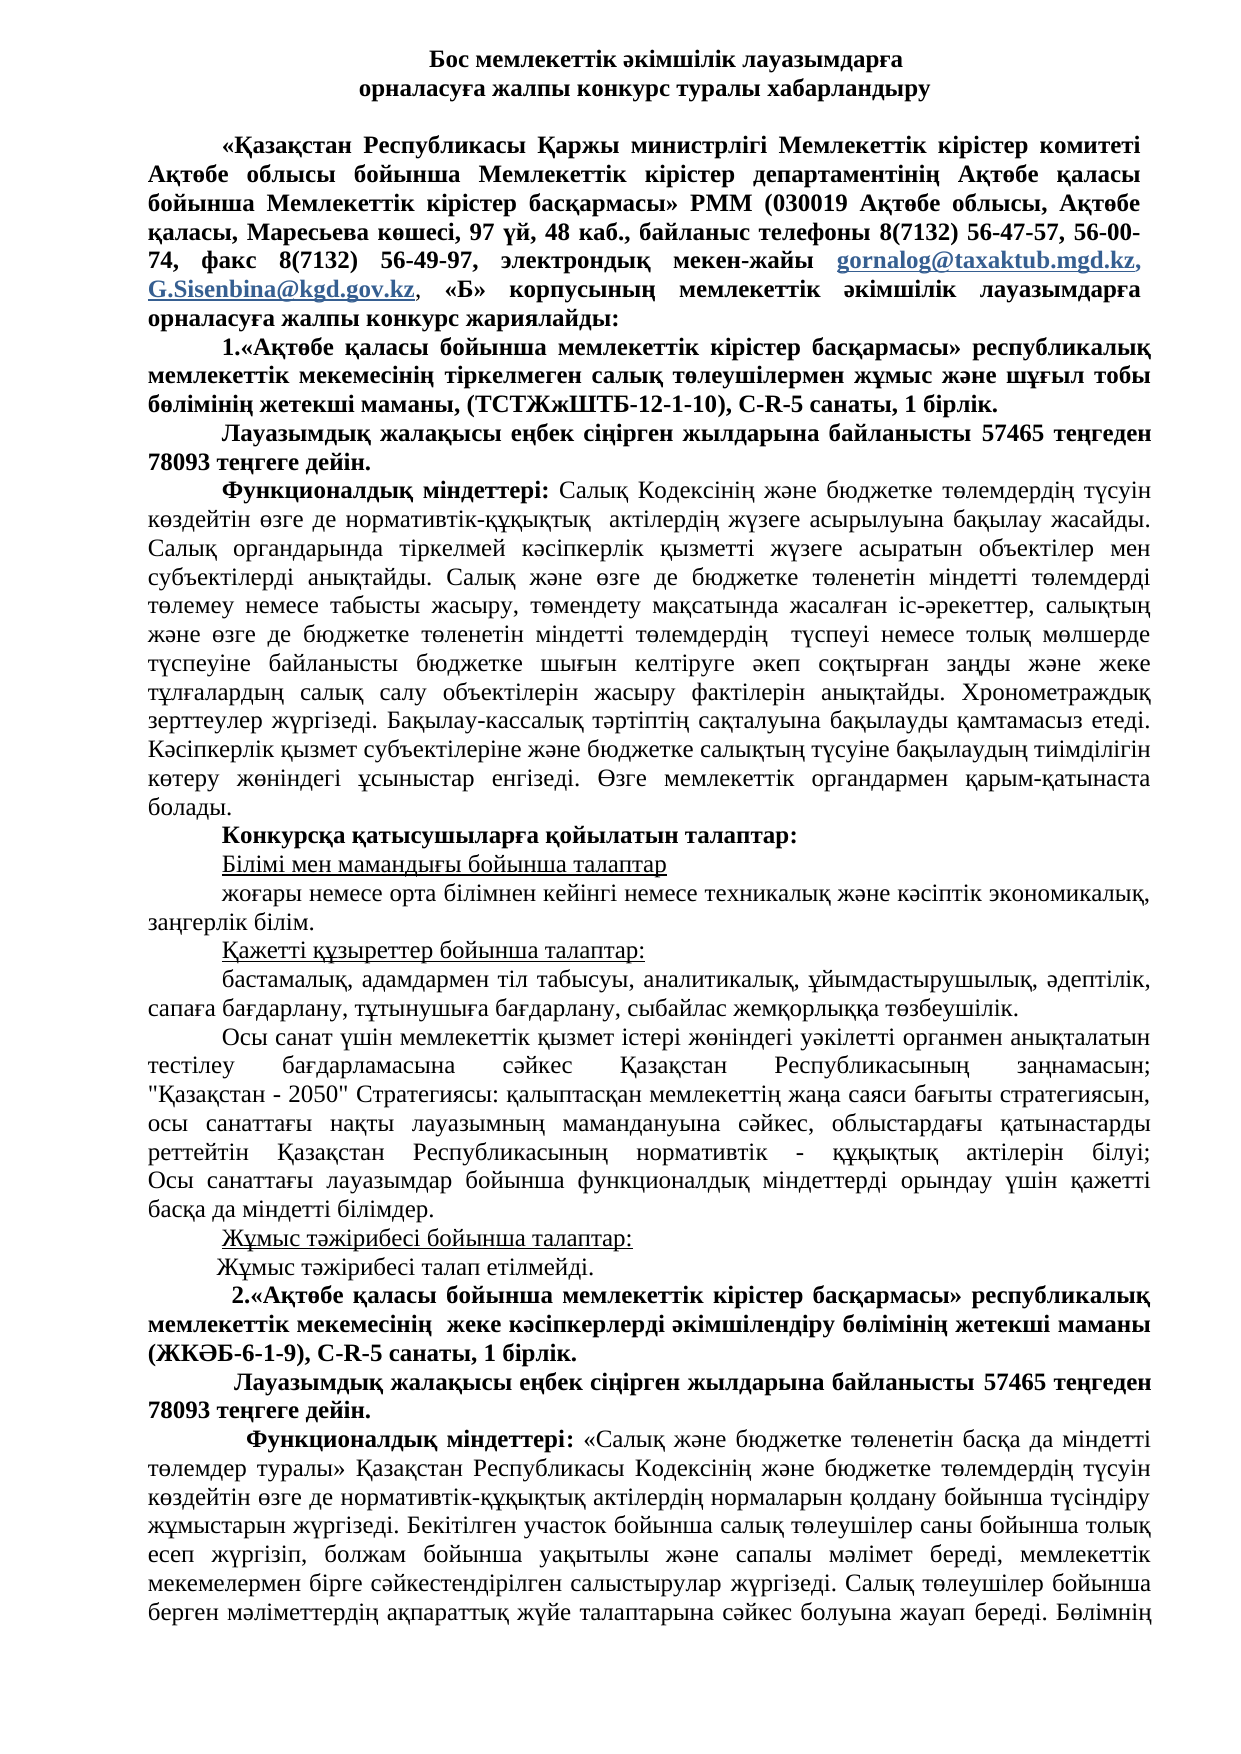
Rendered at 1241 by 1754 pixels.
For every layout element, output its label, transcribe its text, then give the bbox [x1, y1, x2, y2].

text Білімі мен мамандығы бойынша талаптар [148, 849, 1152, 878]
text бастамалық, адамдармен тіл табысуы, аналитикалық, ұйымдастырушылық, әдептілік, сапаға бағдарлану, тұтынушыға бағдарлану, сыбайлас жемқорлыққа төзбеушілік. [148, 964, 1152, 1022]
text Жұмыс тәжірибесі талап етілмейді. [185, 1252, 1152, 1281]
text Бос мемлекеттік әкімшілік лауазымдарға [148, 44, 1141, 73]
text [148, 1424, 1152, 1539]
text орналасуға жалпы конкурс туралы хабарландыру [148, 73, 1141, 102]
text Жұмыс тәжірибесі бойынша талаптар: [148, 1223, 1152, 1252]
text Функционалдық міндеттері: Салық Кодексінің және бюджетке төлемдердің түсуін көздейтін өзге де нормативтік-құқықтық актілердің жүзеге асырылуына бақылау жасайды. Салық органдарында тіркелмей кәсіпкерлік қызметті жүзеге асыратын объектілер мен субъектілерді анықтайды. Салық және өзге де бюджетке төленетін міндетті төлемдерді төлемеу немесе табысты жасыру, төмендету мақсатында жасалған іс-әрекеттер, салықтың және өзге де бюджетке төленетін міндетті төлемдердің түспеуі немесе толық мөлшерде түспеуіне байланысты бюджетке шығын келтіруге әкеп соқтырған заңды және жеке тұлғалардың салық салу объектілерін жасыру фактілерін анықтайды. Хронометраждық зерттеулер жүргізеді. Бақылау-кассалық тәртіптің сақталуына бақылауды қамтамасыз етеді. Кәсіпкерлік қызмет субъектілеріне және бюджетке салықтың түсуіне бақылаудың тиімділігін көтеру жөніндегі ұсыныстар енгізеді. Өзге мемлекеттік органдармен қарым-қатынаста болады. [148, 476, 1152, 821]
text Қажетті құзыреттер бойынша талаптар: [148, 936, 1152, 964]
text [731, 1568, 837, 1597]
text Конкурсқа қатысушыларға қойылатын талаптар: [148, 821, 1152, 849]
text 2.«Ақтөбе қаласы бойынша мемлекеттік кірістер басқармасы» республикалық мемлекеттік мекемесінің жеке кәсіпкерлерді әкімшілендіру бөлімінің жетекші маманы (ЖКӘБ-6-1-9), С-R-5 санаты, 1 бірлік. [148, 1281, 1152, 1367]
text Лауазымдық жалақысы еңбек сіңірген жылдарына байланысты 57465 теңгеден 78093 теңгеге дейін. [148, 418, 1152, 476]
text Лауазымдық жалақысы еңбек сіңірген жылдарына байланысты 57465 теңгеден 78093 теңгеге дейін. [74, 1367, 1152, 1424]
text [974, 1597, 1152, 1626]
text жоғары немесе орта білімнен кейінгі немесе техникалық және кәсіптік экономикалық, заңгерлік білім. [148, 878, 1152, 936]
text Осы санат үшін мемлекеттік қызмет істері жөніндегі уәкілетті органмен анықталатын тестілеу бағдарламасына сәйкес Қазақстан Республикасының заңнамасын; "Қазақстан - 2050" Стратегиясы: қалыптасқан мемлекеттің жаңа саяси бағыты стратегиясын, осы санаттағы нақты лауазымның мамандануына сәйкес, облыстардағы қатынастарды реттейтін Қазақстан Республикасының нормативтік - құқықтық актілерін білуі; Осы санаттағы лауазымдар бойынша функционалдық міндеттерді орындау үшін қажетті басқа да міндетті білімдер. [148, 1022, 1152, 1223]
text 1.«Ақтөбе қаласы бойынша мемлекеттік кірістер басқармасы» республикалық мемлекеттік мекемесінің тіркелмеген салық төлеушілермен жұмыс және шұғыл тобы бөлімінің жетекші маманы, (ТСТЖжШТБ-12-1-10), С-R-5 санаты, 1 бірлік. [148, 332, 1152, 418]
text «Қазақстан Республикасы Қаржы министрлігі Мемлекеттік кірістер комитеті Ақтөбе облысы бойынша Мемлекеттік кірістер департаментінің Ақтөбе қаласы бойынша Мемлекеттік кірістер басқармасы» РММ (030019 Ақтөбе облысы, Ақтөбе қаласы, Маресьева көшесі, 97 үй, 48 каб., байланыс телефоны 8(7132) 56-47-57, 56-00-74, факс 8(7132) 56-49-97, электрондық мекен-жайы gornalog@taxaktub.mgd.kz, G.Sisenbina@kgd.gov.kz, «Б» корпусының мемлекеттік әкімшілік лауазымдарға орналасуға жалпы конкурс жариялайды: [148, 131, 1141, 332]
